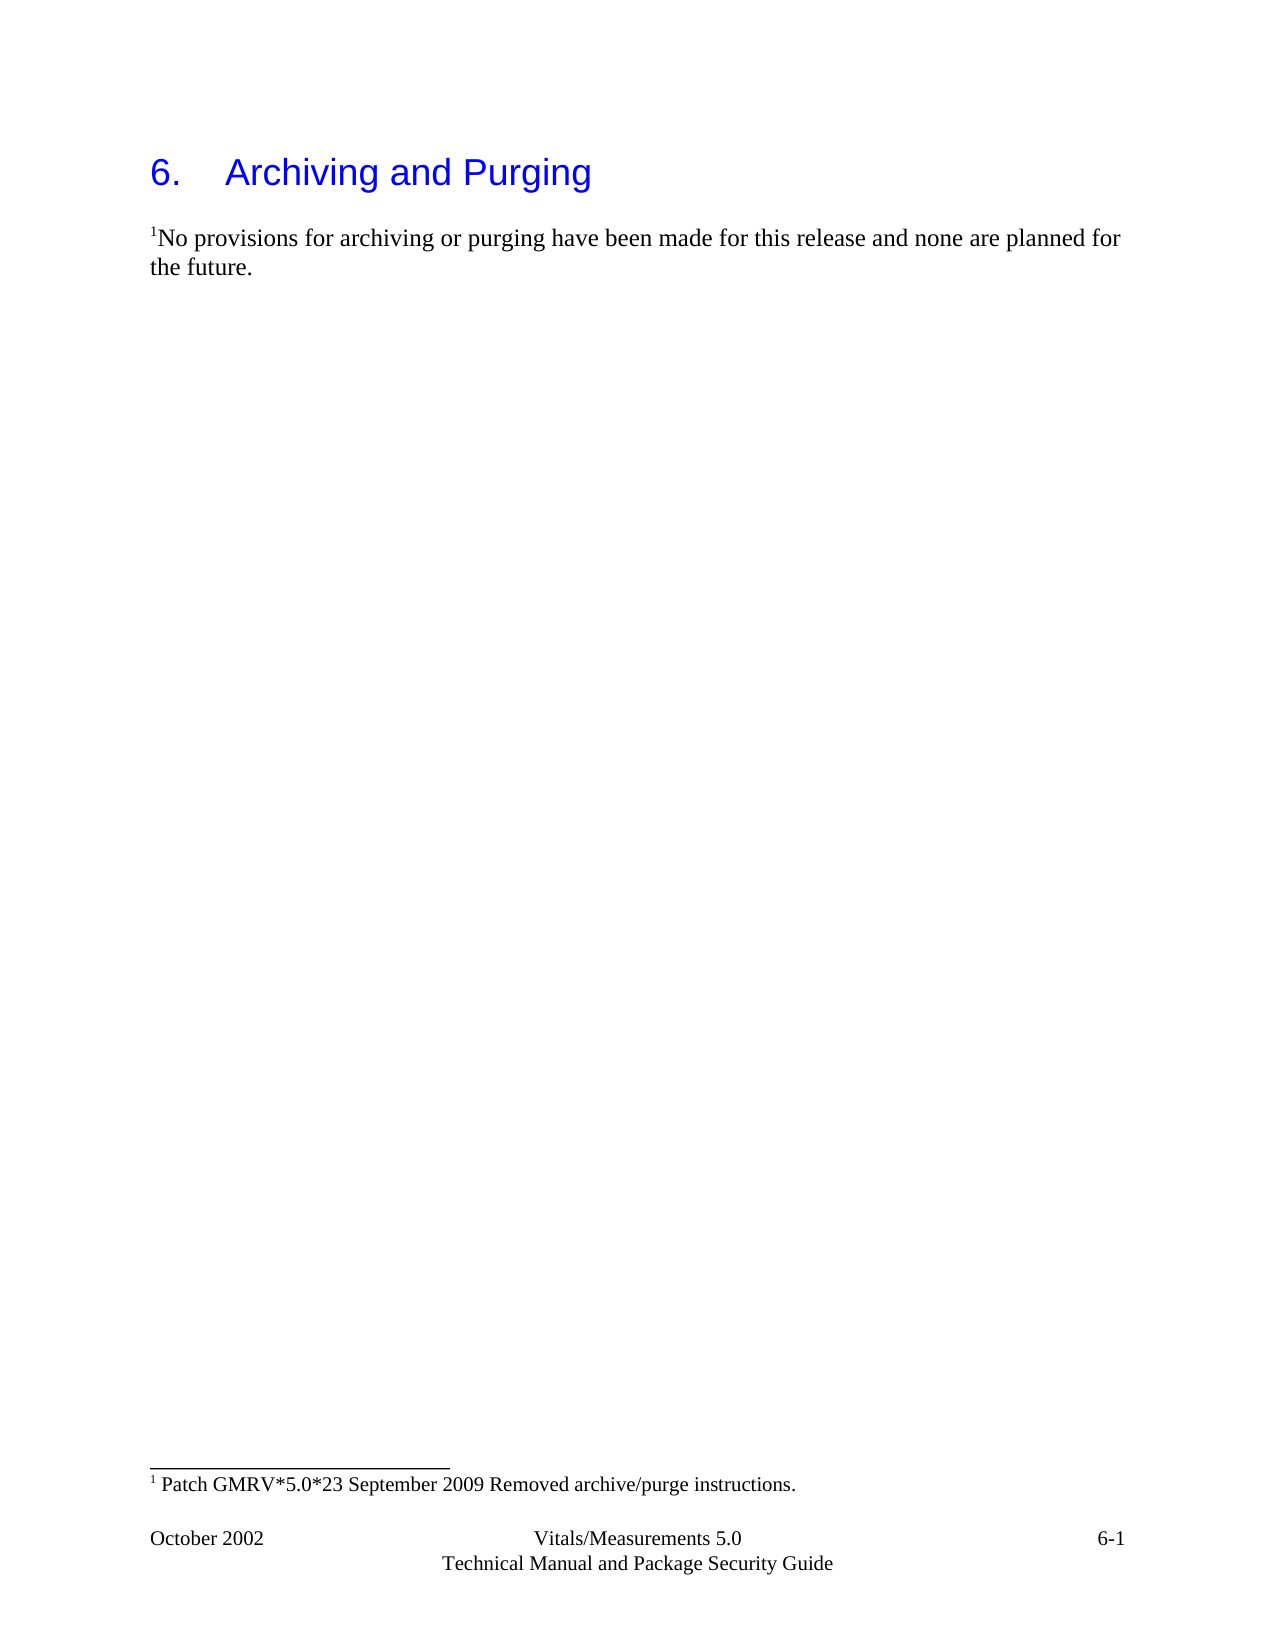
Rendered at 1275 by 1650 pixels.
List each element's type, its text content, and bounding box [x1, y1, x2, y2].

text 1 Patch GMRV*5.0*23 September 2009 Removed archive/purge instructions. [150, 1472, 1194, 1496]
text 1No provisions for archiving or purging have been made for this release and none are planned for the future. [150, 223, 1126, 281]
subtitle Archiving and Purging [150, 150, 1194, 193]
